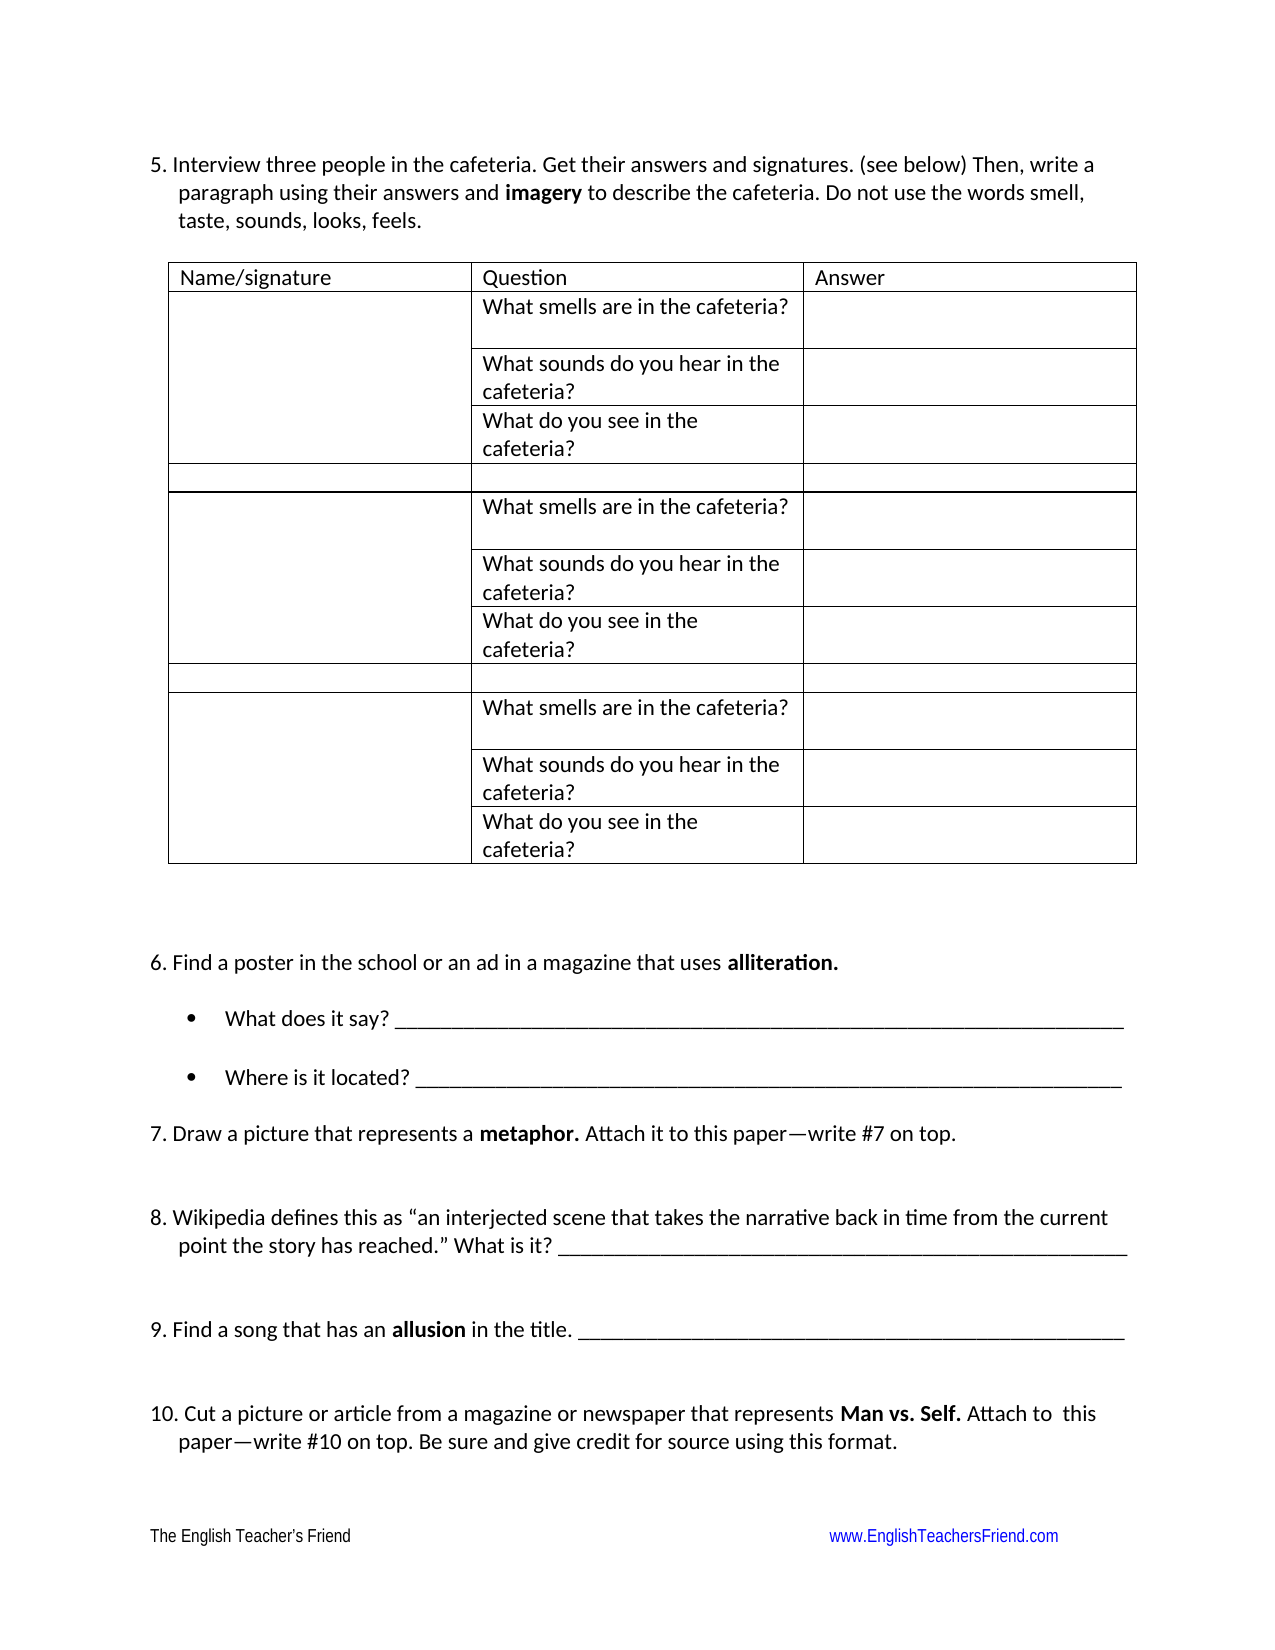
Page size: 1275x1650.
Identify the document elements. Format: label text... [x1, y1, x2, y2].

table_cell What smells are in the cafeteria? [472, 693, 803, 749]
table_cell [169, 493, 471, 663]
table_cell [804, 406, 1136, 462]
table_header Answer [804, 263, 1136, 291]
table_cell What sounds do you hear in the cafeteria? [472, 550, 803, 606]
table_cell [804, 292, 1136, 348]
table_cell What do you see in the cafeteria? [472, 406, 803, 462]
table_cell [804, 693, 1136, 749]
table_cell [804, 464, 1136, 491]
text 5. Interview three people in the cafeteria. Get their answers and signatures. (see below) Then, write a paragraph using their answers and imagery to describe the cafeteria. Do not use the words smell, taste, sounds, looks, feels. [150, 150, 1125, 234]
table_cell [804, 607, 1136, 663]
table_cell What do you see in the cafeteria? [472, 607, 803, 663]
table_cell [169, 464, 471, 491]
table_cell [804, 349, 1136, 405]
table_cell [804, 664, 1136, 692]
table_header Name/signature [169, 263, 471, 291]
table_cell [169, 664, 471, 692]
table_cell [472, 464, 803, 491]
table_cell What smells are in the cafeteria? [472, 292, 803, 348]
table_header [139, 892, 1144, 1483]
table_cell [804, 493, 1136, 548]
table_cell What do you see in the cafeteria? [472, 807, 803, 863]
table_cell [169, 693, 471, 863]
table_cell What sounds do you hear in the cafeteria? [472, 750, 803, 806]
table_cell What sounds do you hear in the cafeteria? [472, 349, 803, 405]
table_cell [472, 664, 803, 692]
table_cell [804, 750, 1136, 806]
table_cell [169, 292, 471, 462]
table_header Question [472, 263, 803, 291]
table_cell [804, 807, 1136, 863]
table_cell [804, 550, 1136, 606]
table_cell What smells are in the cafeteria? [472, 493, 803, 548]
